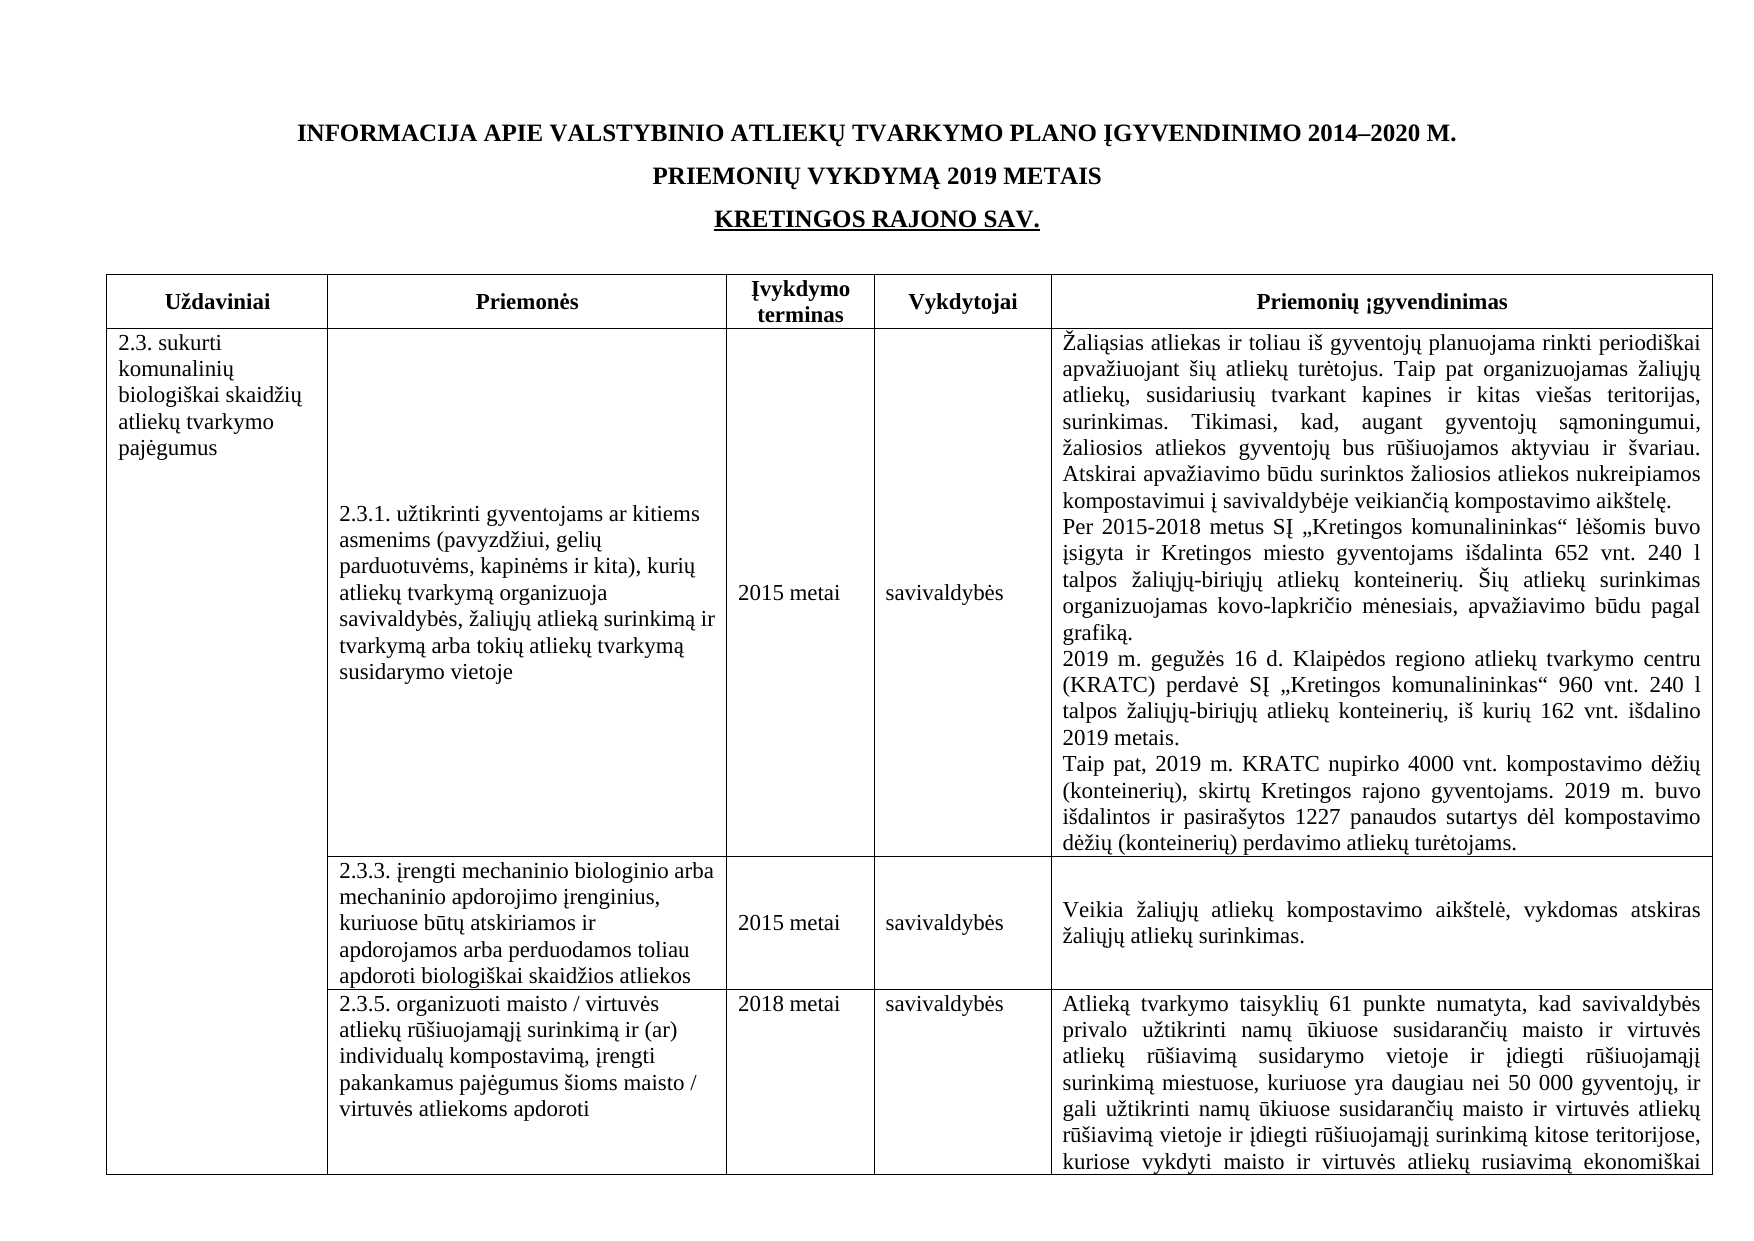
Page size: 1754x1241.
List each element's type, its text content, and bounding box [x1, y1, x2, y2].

table_cell Žaliąsias atliekas ir toliau iš gyventojų planuojama rinkti periodiškai apvažiuojant šių atliekų turėtojus. Taip pat organizuojamas žaliųjų atliekų, susidariusių tvarkant kapines ir kitas viešas teritorijas, surinkimas. Tikimasi, kad, augant gyventojų sąmoningumui, žaliosios atliekos gyventojų bus rūšiuojamos aktyviau ir švariau. Atskirai apvažiavimo būdu surinktos žaliosios atliekos nukreipiamos kompostavimui į savivaldybėje veikiančią kompostavimo aikštelę. Per 2015-2018 metus SĮ „Kretingos komunalininkas“ lėšomis buvo įsigyta ir Kretingos miesto gyventojams išdalinta 652 vnt. 240 l talpos žaliųjų-biriųjų atliekų konteinerių. Šių atliekų surinkimas organizuojamas kovo-lapkričio mėnesiais, apvažiavimo būdu pagal grafiką. 2019 m. gegužės 16 d. Klaipėdos regiono atliekų tvarkymo centru (KRATC) perdavė SĮ „Kretingos komunalininkas“ 960 vnt. 240 l talpos žaliųjų-biriųjų atliekų konteinerių, iš kurių 162 vnt. išdalino 2019 metais. Taip pat, 2019 m. KRATC nupirko 4000 vnt. kompostavimo dėžių (konteinerių), skirtų Kretingos rajono gyventojams. 2019 m. buvo išdalintos ir pasirašytos 1227 panaudos sutartys dėl kompostavimo dėžių (konteinerių) perdavimo atliekų turėtojams. [1052, 329, 1712, 856]
table_header Priemonės [328, 275, 726, 328]
table_header Įvykdymo terminas [727, 275, 874, 328]
table_cell 2.3.1. užtikrinti gyventojams ar kitiems asmenims (pavyzdžiui, gelių parduotuvėms, kapinėms ir kita), kurių atliekų tvarkymą organizuoja savivaldybės, žaliųjų atlieką surinkimą ir tvarkymą arba tokių atliekų tvarkymą susidarymo vietoje [328, 329, 726, 856]
text PRIEMONIŲ VYKDYMĄ 2019 METAIS [118, 161, 1636, 190]
table_cell 2.3. sukurti komunalinių biologiškai skaidžių atliekų tvarkymo pajėgumus [107, 329, 327, 1174]
table_cell 2015 metai [727, 329, 874, 856]
table_cell savivaldybės [875, 857, 1051, 988]
table_cell 2018 metai [727, 990, 874, 1174]
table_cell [1052, 990, 1712, 1174]
table_cell savivaldybės [875, 329, 1051, 856]
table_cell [328, 990, 726, 1174]
table_cell Veikia žaliųjų atliekų kompostavimo aikštelė, vykdomas atskiras žaliųjų atliekų surinkimas. [1052, 857, 1712, 988]
text INFORMACIJA APIE VALSTYBINIO ATLIEKŲ TVARKYMO PLANO ĮGYVENDINIMO 2014–2020 M. [118, 118, 1636, 147]
text KRETINGOS RAJONO SAV. [118, 204, 1636, 233]
table_header Vykdytojai [875, 275, 1051, 328]
table_cell 2.3.3. įrengti mechaninio biologinio arba mechaninio apdorojimo įrenginius, kuriuose būtų atskiriamos ir apdorojamos arba perduodamos toliau apdoroti biologiškai skaidžios atliekos [328, 857, 726, 988]
table_cell 2015 metai [727, 857, 874, 988]
table_header Priemonių ¡gyvendinimas [1052, 275, 1712, 328]
table_cell savivaldybės [875, 990, 1051, 1174]
table_header Uždaviniai [107, 275, 327, 328]
